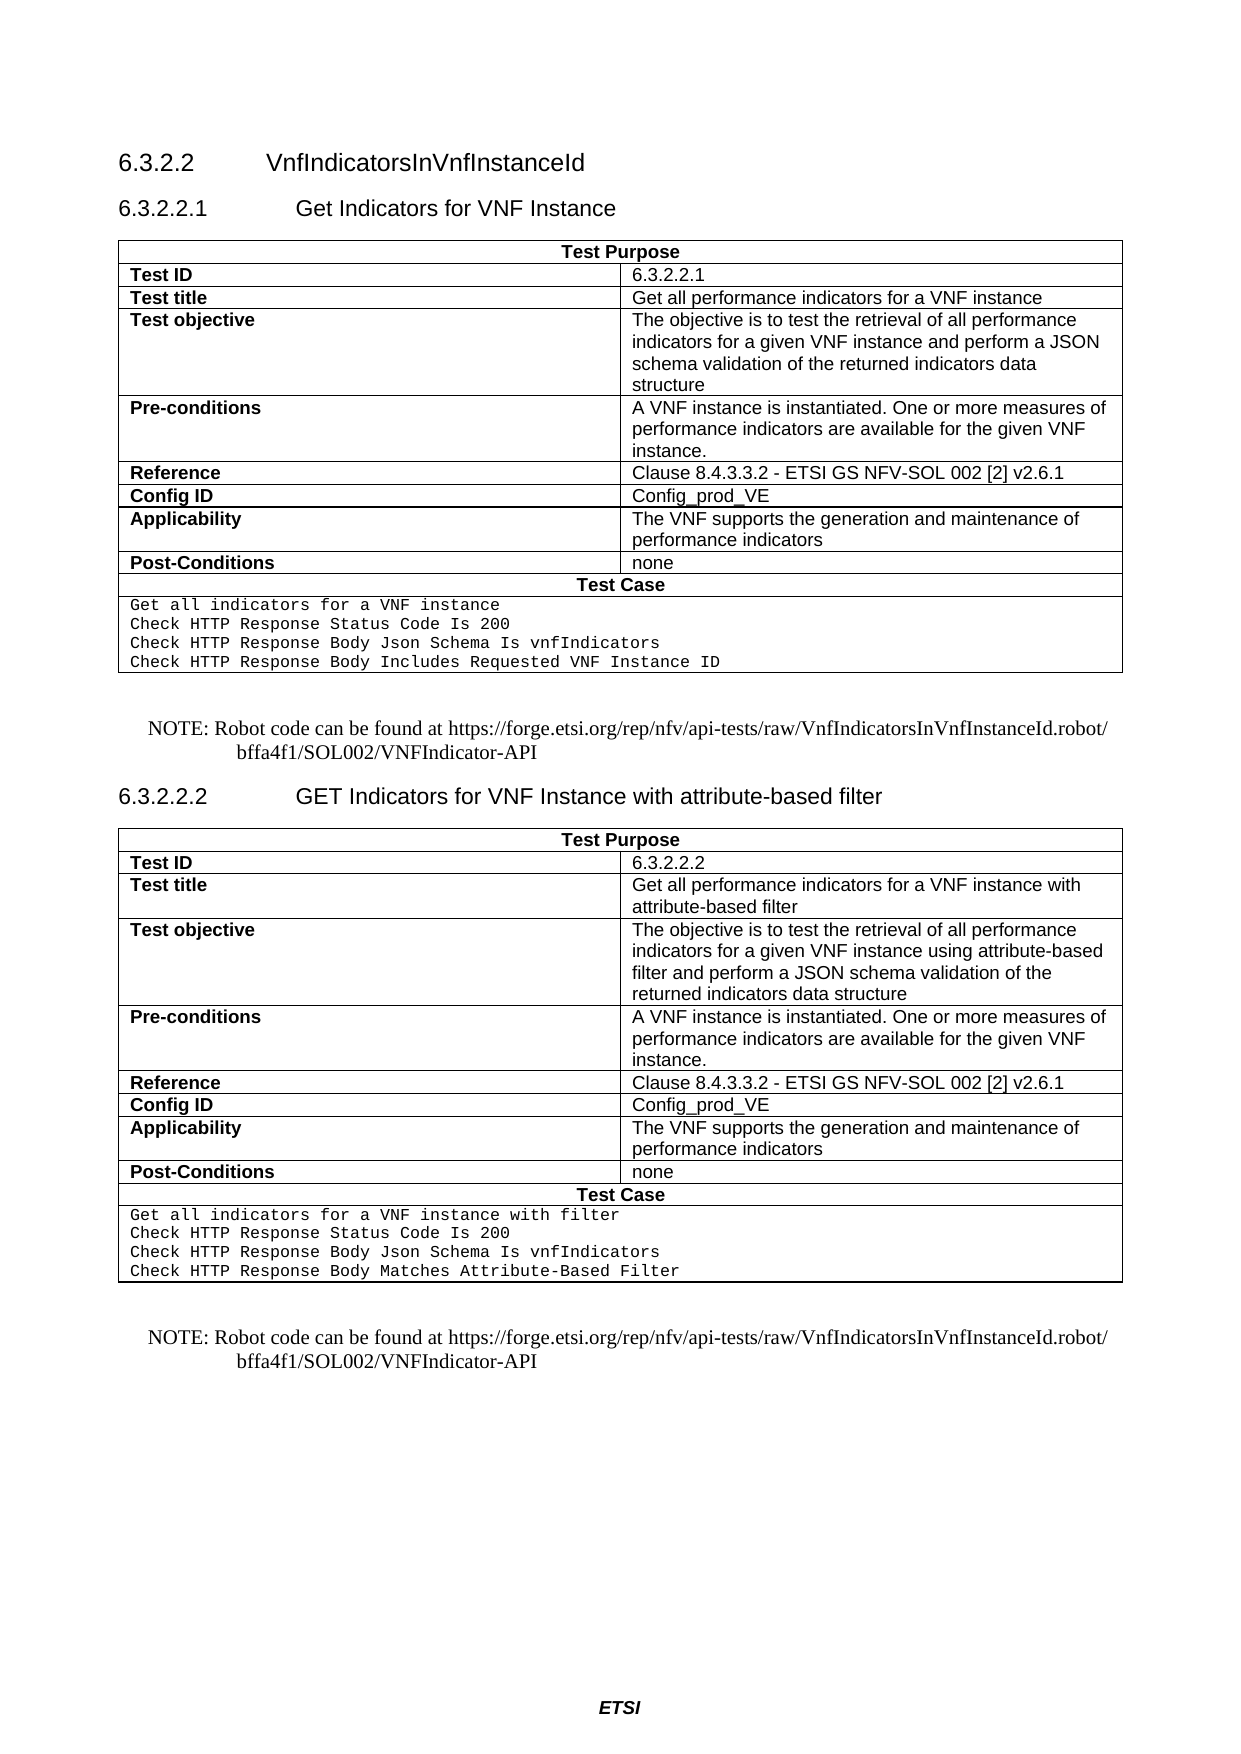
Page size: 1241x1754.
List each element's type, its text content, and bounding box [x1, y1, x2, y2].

table_cell Config_prod_VE [621, 485, 1122, 506]
table_cell Test objective [119, 919, 620, 1005]
table_cell Post-Conditions [119, 1161, 620, 1182]
text NOTE: Robot code can be found at https://forge.etsi.org/rep/nfv/api-tests/raw/VnfIndicatorsInVnfInstanceId.robot/bffa4f1/SOL002/VNFIndicator-API [148, 716, 1122, 764]
table_cell The VNF supports the generation and maintenance of performance indicators [621, 1117, 1122, 1160]
table_cell Get all performance indicators for a VNF instance [621, 287, 1122, 308]
table_cell Applicability [119, 1117, 620, 1160]
table_cell Config ID [119, 485, 620, 506]
subtitle 6.3.2.2.1 Get Indicators for VNF Instance [118, 195, 1122, 222]
table_cell Post-Conditions [119, 552, 620, 573]
table_cell Get all performance indicators for a VNF instance with attribute-based filter [621, 874, 1122, 917]
table_cell none [621, 1161, 1122, 1182]
table_header Test Purpose [119, 241, 1122, 263]
table_cell Applicability [119, 508, 620, 551]
table_cell Test title [119, 287, 620, 308]
table_cell 6.3.2.2.1 [621, 264, 1122, 286]
table_cell Config ID [119, 1094, 620, 1116]
subtitle 6.3.2.2 VnfIndicatorsInVnfInstanceId [118, 148, 1122, 176]
table_cell Pre-conditions [119, 396, 620, 461]
table_cell A VNF instance is instantiated. One or more measures of performance indicators are available for the given VNF instance. [621, 396, 1122, 461]
table_cell Get all indicators for a VNF instance with filter Check HTTP Response Status Code Is 200 Check HTTP Response Body Json Schema Is vnfIndicators Check HTTP Response Body Matches Attribute-Based Filter [119, 1206, 1122, 1281]
table_cell Get all indicators for a VNF instance Check HTTP Response Status Code Is 200 Check HTTP Response Body Json Schema Is vnfIndicators Check HTTP Response Body Includes Requested VNF Instance ID [119, 597, 1122, 672]
table_cell Test Case [119, 574, 1122, 596]
table_cell Reference [119, 462, 620, 484]
table_cell 6.3.2.2.2 [621, 852, 1122, 873]
table_cell Test objective [119, 309, 620, 395]
table_cell Test title [119, 874, 620, 917]
subtitle 6.3.2.2.2 GET Indicators for VNF Instance with attribute-based filter [118, 783, 1122, 809]
text NOTE: Robot code can be found at https://forge.etsi.org/rep/nfv/api-tests/raw/VnfIndicatorsInVnfInstanceId.robot/bffa4f1/SOL002/VNFIndicator-API [148, 1325, 1122, 1373]
table_cell Clause 8.4.3.3.2 - ETSI GS NFV-SOL 002 [2] v2.6.1 [621, 1071, 1122, 1093]
table_cell The VNF supports the generation and maintenance of performance indicators [621, 508, 1122, 551]
table_cell Reference [119, 1071, 620, 1093]
table_header Test Purpose [119, 829, 1122, 851]
table_cell A VNF instance is instantiated. One or more measures of performance indicators are available for the given VNF instance. [621, 1006, 1122, 1070]
table_cell Config_prod_VE [621, 1094, 1122, 1116]
table_cell Test ID [119, 264, 620, 286]
table_cell Pre-conditions [119, 1006, 620, 1070]
table_cell none [621, 552, 1122, 573]
table_cell The objective is to test the retrieval of all performance indicators for a given VNF instance and perform a JSON schema validation of the returned indicators data structure [621, 309, 1122, 395]
table_cell Test Case [119, 1184, 1122, 1205]
table_cell Test ID [119, 852, 620, 873]
table_cell Clause 8.4.3.3.2 - ETSI GS NFV-SOL 002 [2] v2.6.1 [621, 462, 1122, 484]
table_cell The objective is to test the retrieval of all performance indicators for a given VNF instance using attribute-based filter and perform a JSON schema validation of the returned indicators data structure [621, 919, 1122, 1005]
